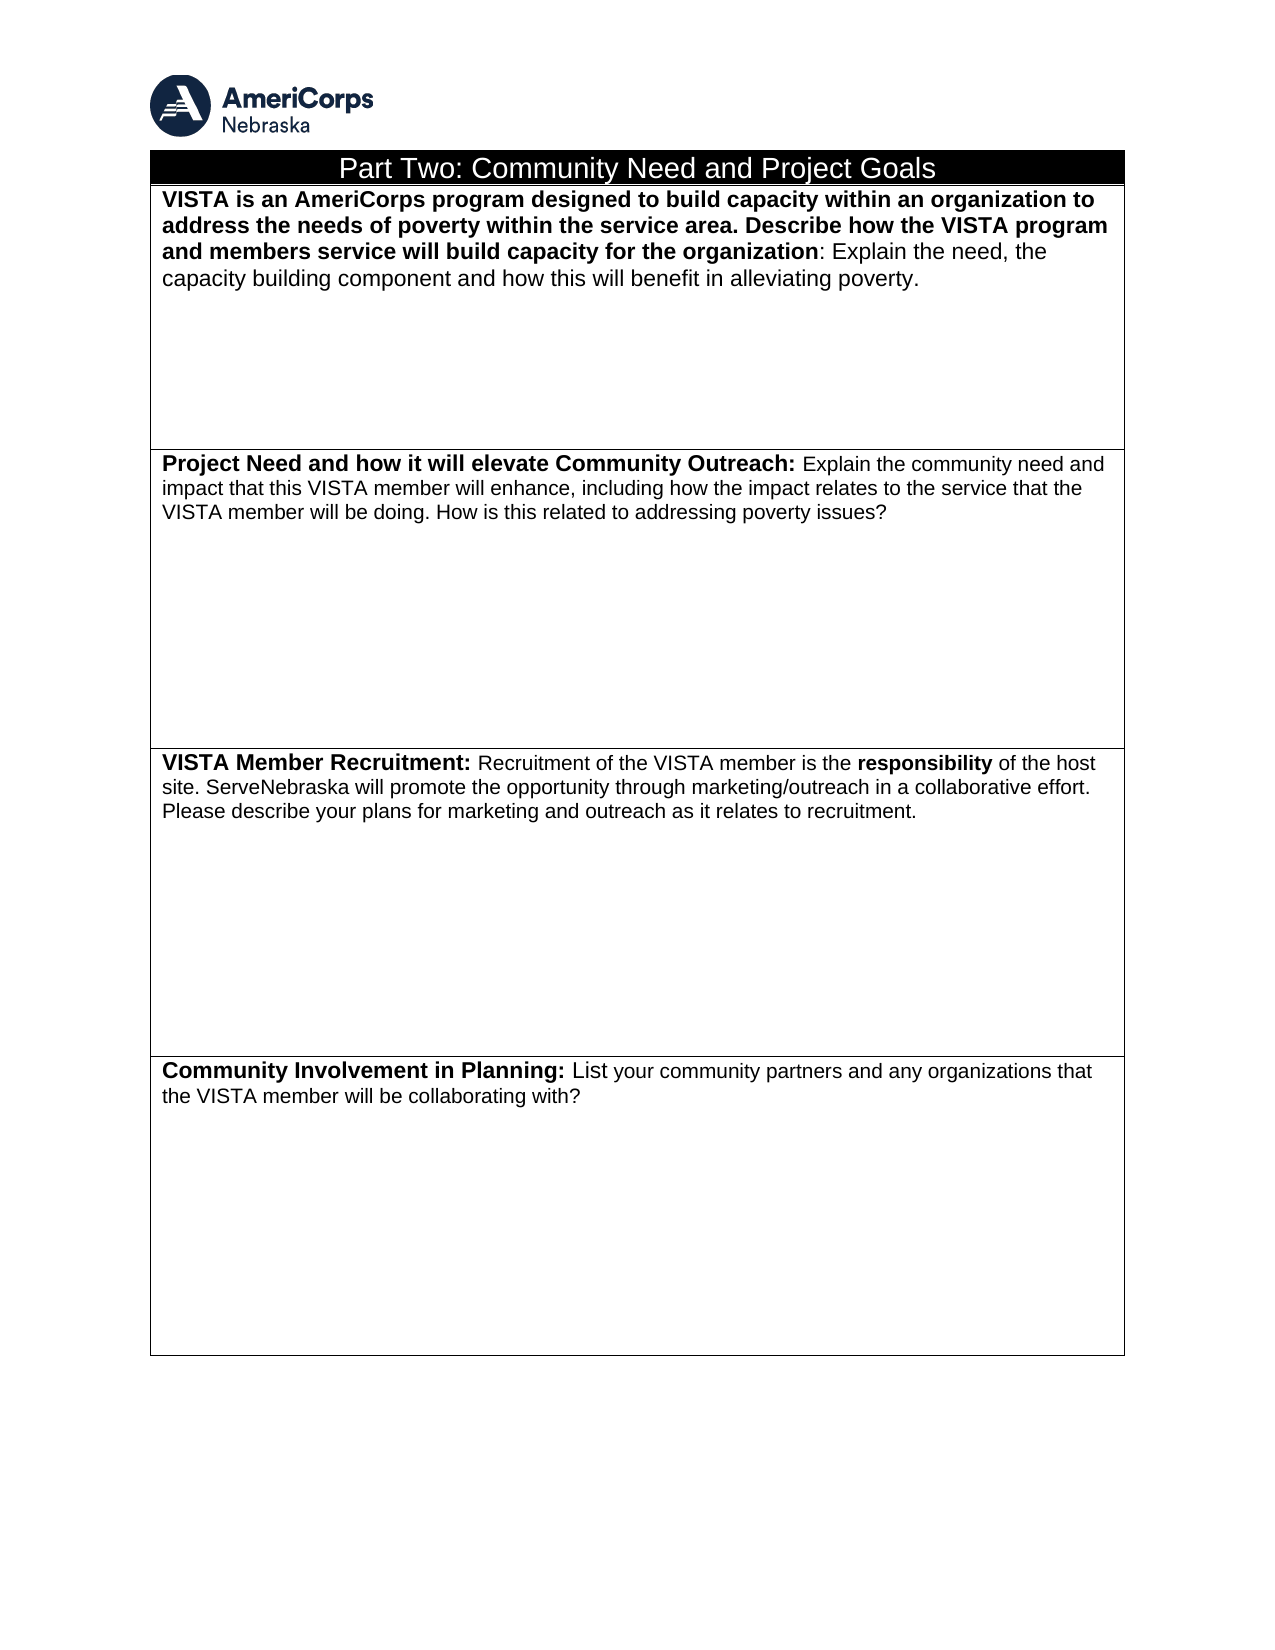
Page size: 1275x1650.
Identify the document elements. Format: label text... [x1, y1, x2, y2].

table_cell Community Involvement in Planning: List your community partners and any organizations that the VISTA member will be collaborating with? [151, 1057, 1124, 1355]
picture [150, 75, 373, 137]
table_cell Project Need and how it will elevate Community Outreach: Explain the community need and impact that this VISTA member will enhance, including how the impact relates to the service that the VISTA member will be doing. How is this related to addressing poverty issues? [151, 450, 1124, 748]
table_cell VISTA is an AmeriCorps program designed to build capacity within an organization to address the needs of poverty within the service area. Describe how the VISTA program and members service will build capacity for the organization: Explain the need, the capacity building component and how this will benefit in alleviating poverty. [151, 186, 1124, 449]
table_cell VISTA Member Recruitment: Recruitment of the VISTA member is the responsibility of the host site. ServeNebraska will promote the opportunity through marketing/outreach in a collaborative effort. Please describe your plans for marketing and outreach as it relates to recruitment. [151, 749, 1124, 1056]
table_cell Part Two: Community Need and Project Goals [151, 151, 1124, 184]
